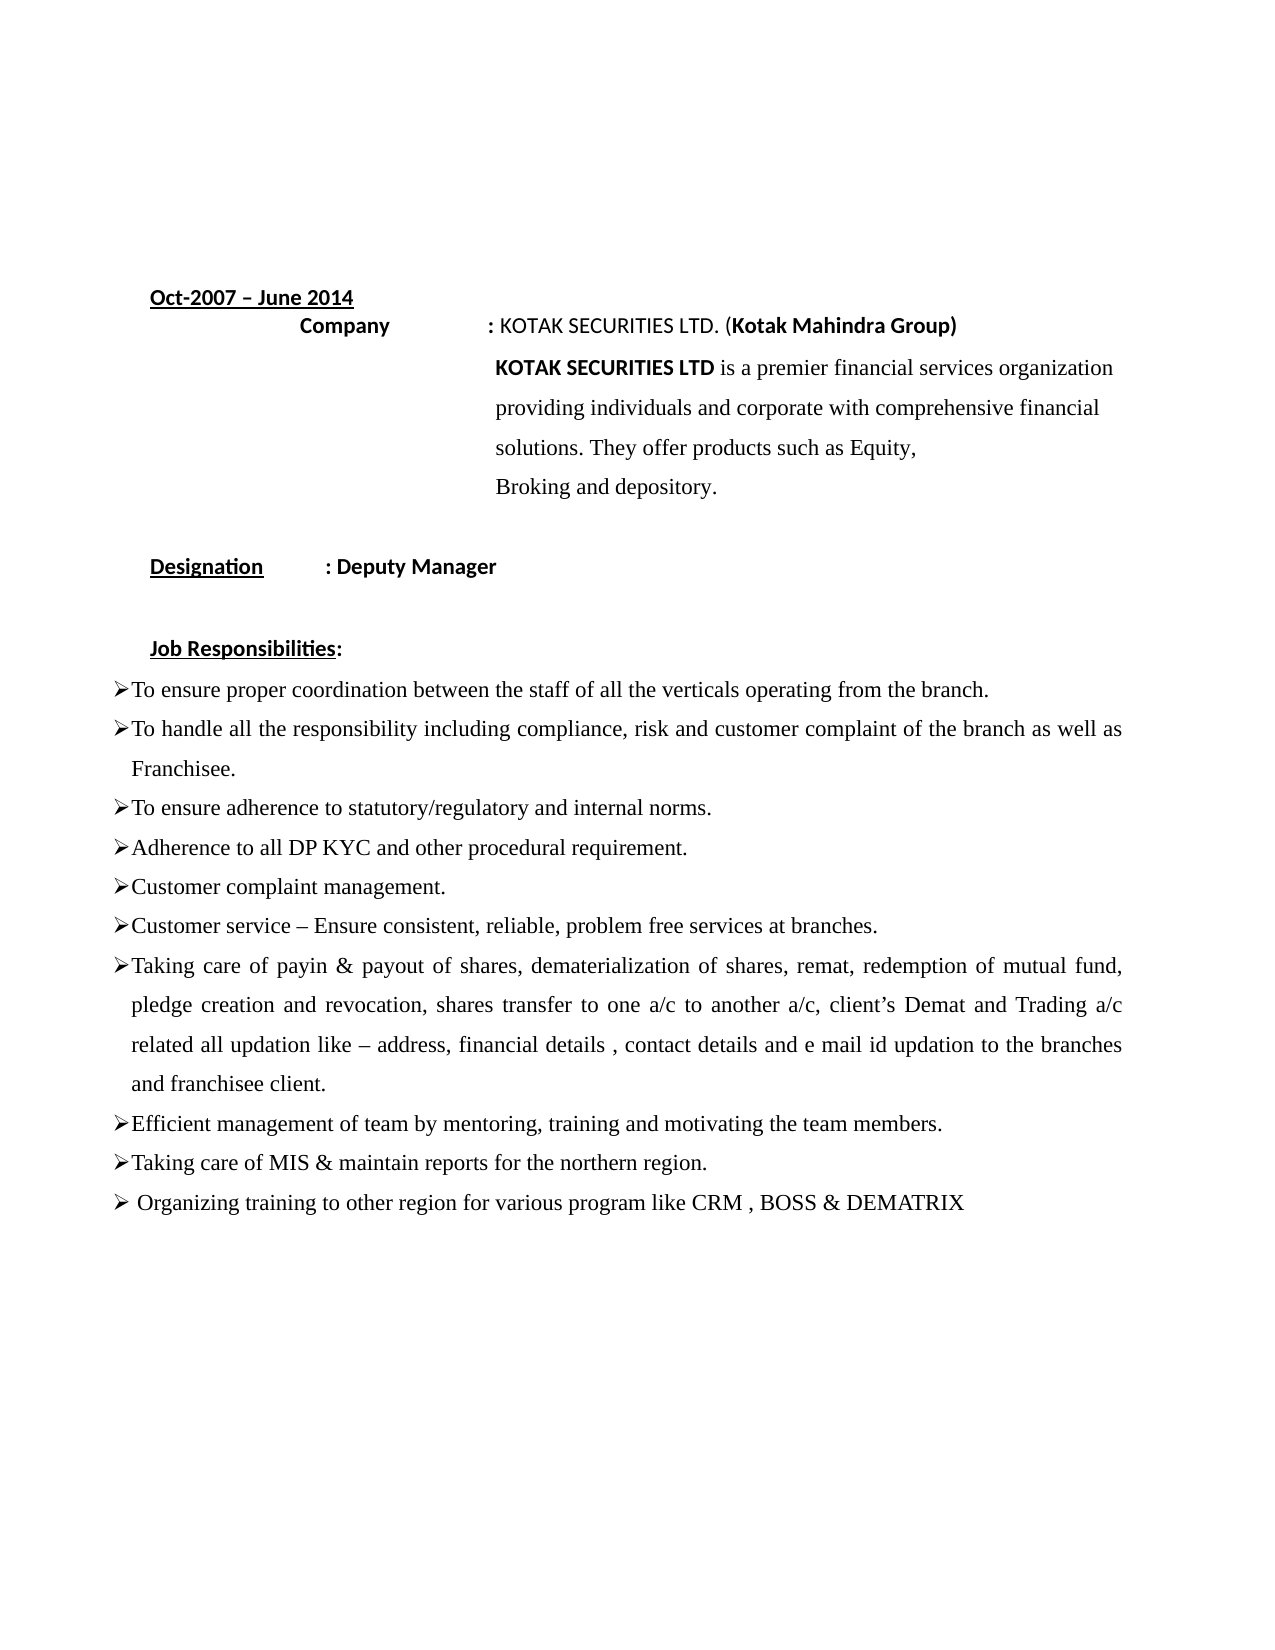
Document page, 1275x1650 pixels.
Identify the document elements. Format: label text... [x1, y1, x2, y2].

text Job Responsibilities: [150, 634, 1125, 662]
list Customer complaint management. [112, 873, 1125, 899]
list Efficient management of team by mentoring, training and motivating the team members. [112, 1110, 1125, 1136]
list Adherence to all DP KYC and other procedural requirement. [112, 834, 1125, 860]
list Taking care of MIS & maintain reports for the northern region. [112, 1149, 1125, 1176]
text KOTAK SECURITIES LTD is a premier financial services organization providing individuals and corporate with comprehensive financial [495, 353, 1125, 421]
text Broking and depository. [495, 473, 1125, 500]
text Oct-2007 – June 2014 [150, 283, 1125, 311]
list Organizing training to other region for various program like CRM , BOSS & DEMATRIX [112, 1189, 1125, 1215]
list To handle all the responsibility including compliance, risk and customer complaint of the branch as well as Franchisee. [112, 715, 1125, 781]
text Designation : Deputy Manager [150, 552, 1125, 580]
list Customer service – Ensure consistent, reliable, problem free services at branches. [112, 913, 1125, 939]
text Company : KOTAK SECURITIES LTD. (Kotak Mahindra Group) [150, 311, 1125, 339]
list Taking care of payin & payout of shares, dematerialization of shares, remat, redemption of mutual fund, pledge creation and revocation, shares transfer to one a/c to another a/c, client’s Demat and Trading a/c related all updation like – address, financial details , contact details and e mail id updation to the branches and franchisee client. [112, 952, 1125, 1097]
list To ensure proper coordination between the staff of all the verticals operating from the branch. [112, 676, 1125, 702]
text solutions. They offer products such as Equity, [495, 434, 1125, 460]
list To ensure adherence to statutory/regulatory and internal norms. [112, 794, 1125, 821]
